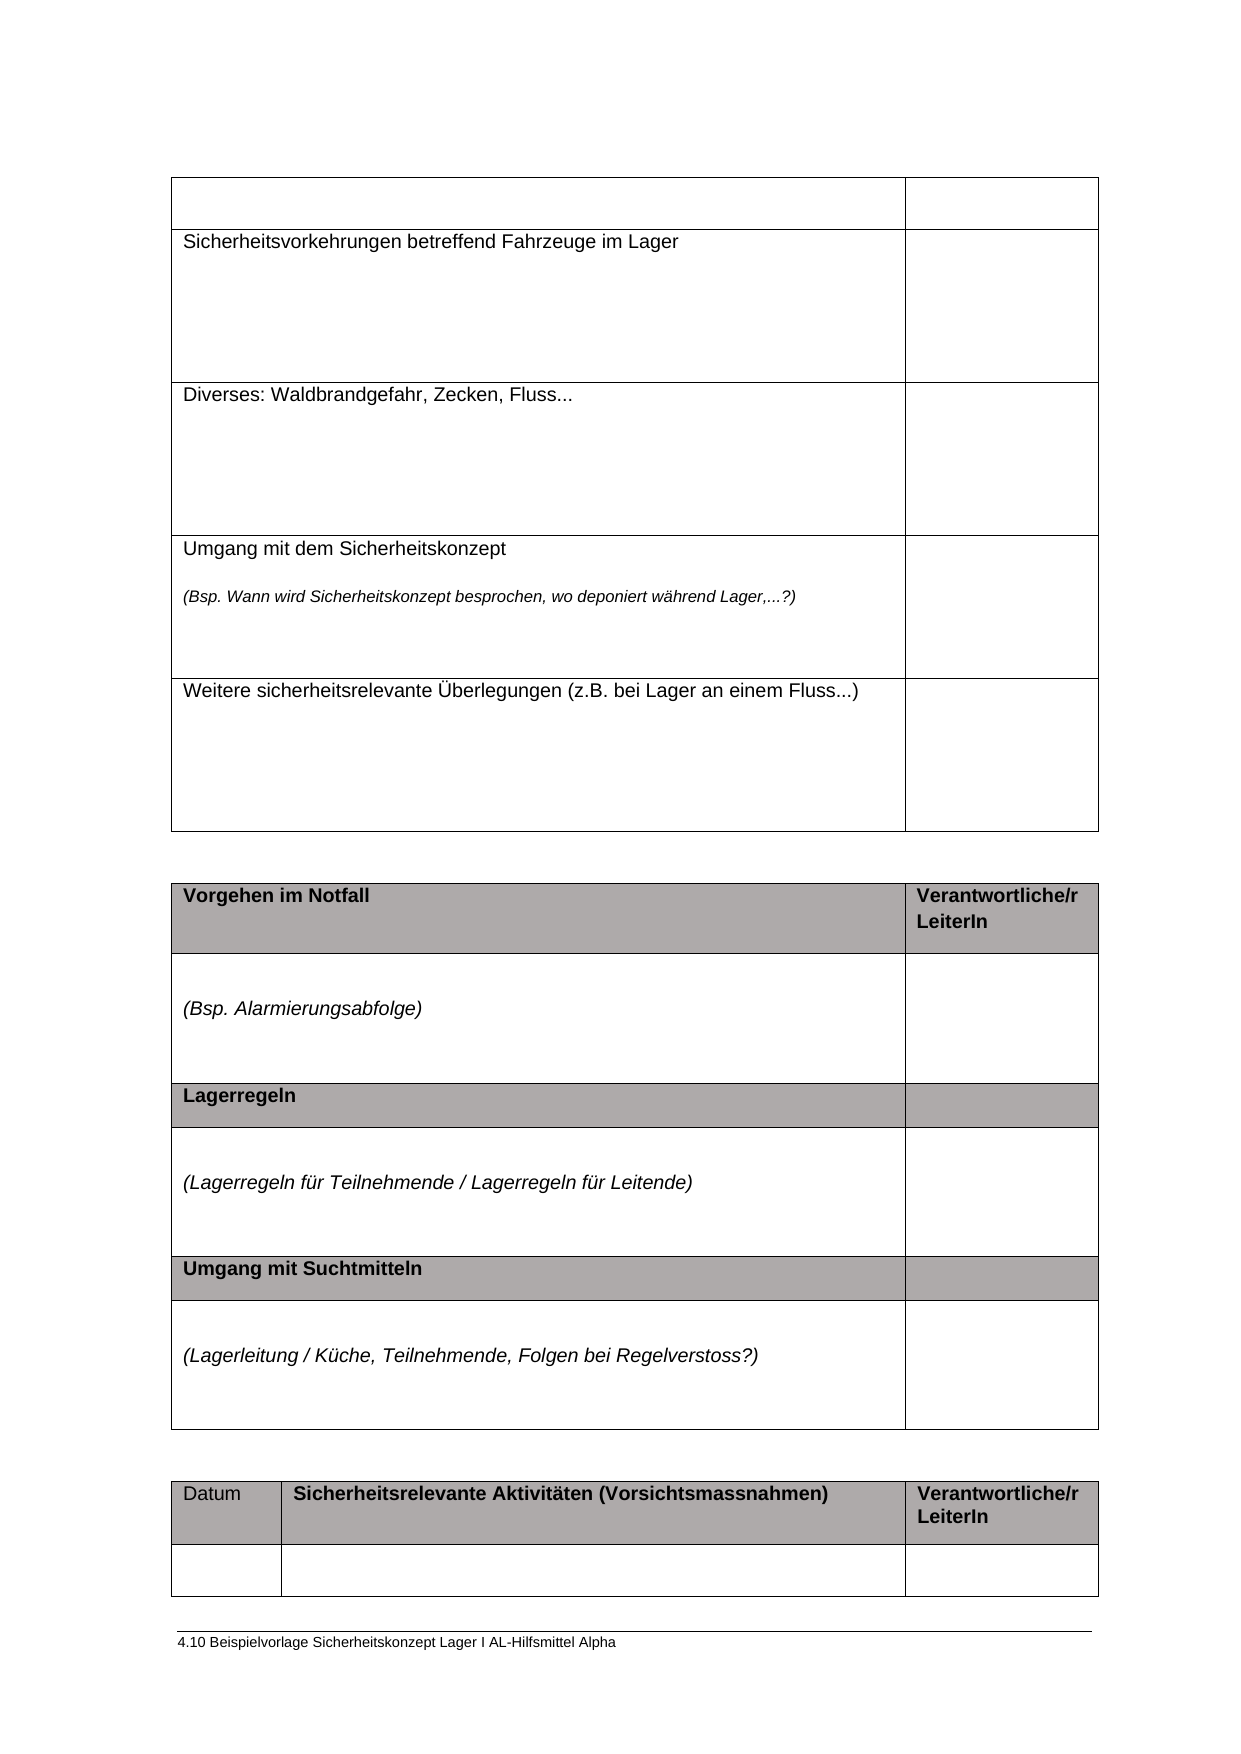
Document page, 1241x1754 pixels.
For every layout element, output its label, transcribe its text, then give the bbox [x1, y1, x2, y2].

table_cell Diverses: Waldbrandgefahr, Zecken, Fluss... [172, 383, 905, 535]
table_cell [906, 1257, 1098, 1300]
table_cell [172, 178, 905, 229]
table_cell [906, 1301, 1098, 1429]
table_cell [906, 679, 1098, 831]
table_cell (Bsp. Alarmierungsabfolge) [172, 954, 905, 1082]
table_cell [906, 383, 1098, 535]
table_cell [906, 1128, 1098, 1256]
table_cell [906, 178, 1098, 229]
table_cell Umgang mit dem Sicherheitskonzept (Bsp. Wann wird Sicherheitskonzept besprochen, wo deponiert während Lager,...?) [172, 536, 905, 678]
table_cell [906, 536, 1098, 678]
table_cell [172, 1545, 281, 1596]
table_cell [906, 954, 1098, 1082]
table_header Sicherheitsrelevante Aktivitäten (Vorsichtsmassnahmen) [282, 1482, 905, 1544]
table_cell [906, 1084, 1098, 1127]
table_header Vorgehen im Notfall [172, 884, 905, 953]
table_cell [282, 1545, 905, 1596]
table_header Verantwortliche/r LeiterIn [906, 1482, 1098, 1544]
table_header Datum [172, 1482, 281, 1544]
table_cell [906, 1545, 1098, 1596]
table_cell Lagerregeln [172, 1084, 905, 1127]
table_cell [906, 230, 1098, 382]
table_cell (Lagerleitung / Küche, Teilnehmende, Folgen bei Regelverstoss?) [172, 1301, 905, 1429]
table_cell Umgang mit Suchtmitteln [172, 1257, 905, 1300]
table_cell Sicherheitsvorkehrungen betreffend Fahrzeuge im Lager [172, 230, 905, 382]
table_header Verantwortliche/r LeiterIn [906, 884, 1098, 953]
table_cell (Lagerregeln für Teilnehmende / Lagerregeln für Leitende) [172, 1128, 905, 1256]
table_cell Weitere sicherheitsrelevante Überlegungen (z.B. bei Lager an einem Fluss...) [172, 679, 905, 831]
